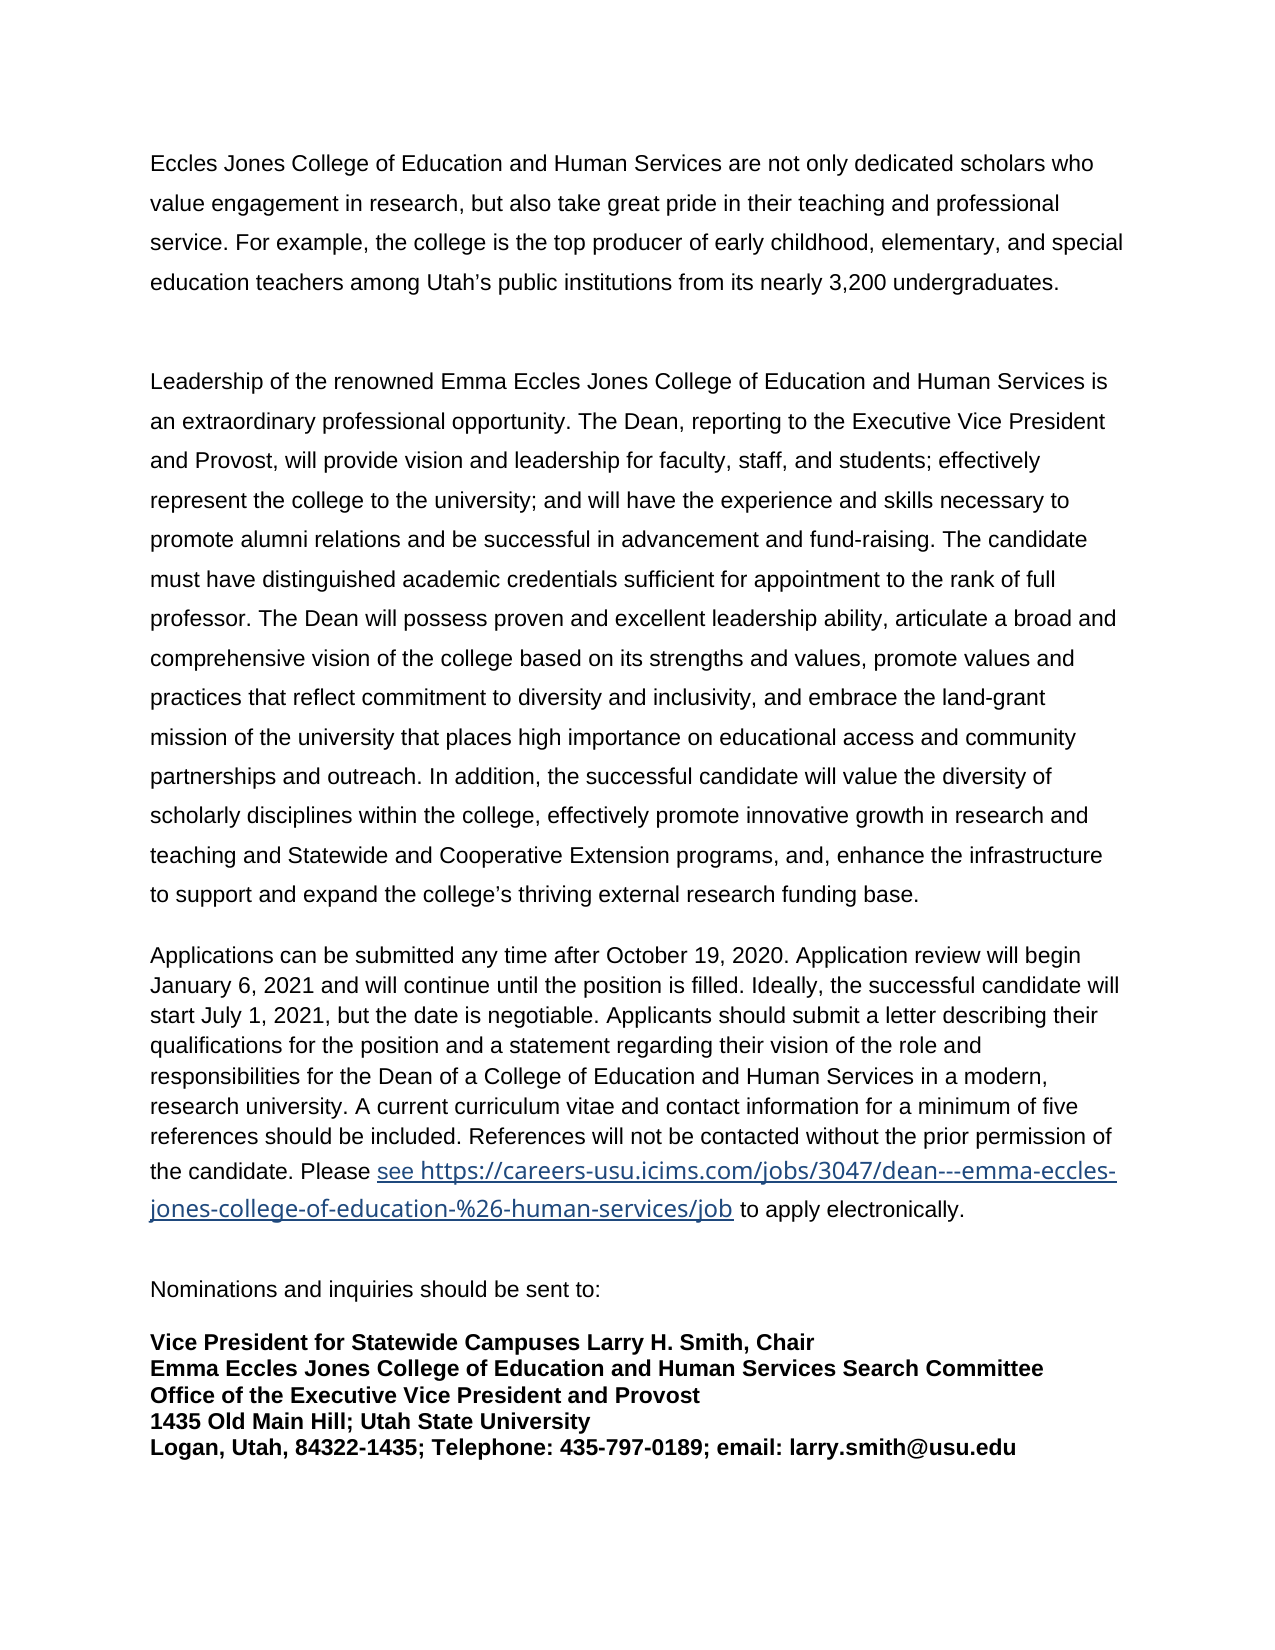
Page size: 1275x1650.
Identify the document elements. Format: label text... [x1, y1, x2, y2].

text Emma Eccles Jones College of Education and Human Services Search Committee [150, 1355, 1125, 1382]
text Vice President for Statewide Campuses Larry H. Smith, Chair [150, 1329, 1125, 1355]
text Applications can be submitted any time after October 19, 2020. Application review will begin January 6, 2021 and will continue until the position is filled. Ideally, the successful candidate will start July 1, 2021, but the date is negotiable. Applicants should submit a letter describing their qualifications for the position and a statement regarding their vision of the role and responsibilities for the Dean of a College of Education and Human Services in a modern, research university. A current curriculum vitae and contact information for a minimum of five references should be included. References will not be contacted without the prior permission of the candidate. Please see https://careers-usu.icims.com/jobs/3047/dean---emma-eccles-jones-college-of-education-%26-human-services/job to apply electronically. [150, 942, 1125, 1224]
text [150, 150, 1125, 295]
text Leadership of the renowned Emma Eccles Jones College of Education and Human Services is an extraordinary professional opportunity. The Dean, reporting to the Executive Vice President and Provost, will provide vision and leadership for faculty, staff, and students; effectively represent the college to the university; and will have the experience and skills necessary to promote alumni relations and be successful in advancement and fund-raising. The candidate must have distinguished academic credentials sufficient for appointment to the rank of full professor. The Dean will possess proven and excellent leadership ability, articulate a broad and comprehensive vision of the college based on its strengths and values, promote values and practices that reflect commitment to diversity and inclusivity, and embrace the land-grant mission of the university that places high importance on educational access and community partnerships and outreach. In addition, the successful candidate will value the diversity of scholarly disciplines within the college, effectively promote innovative growth in research and teaching and Statewide and Cooperative Extension programs, and, enhance the infrastructure to support and expand the college’s thriving external research funding base. [150, 368, 1125, 908]
text Logan, Utah, 84322-1435; Telephone: 435-797-0189; email: larry.smith@usu.edu [150, 1434, 1125, 1461]
text 1435 Old Main Hill; Utah State University [150, 1408, 1125, 1434]
text Nominations and inquiries should be sent to: [150, 1276, 1125, 1302]
text Office of the Executive Vice President and Provost [150, 1382, 1125, 1408]
